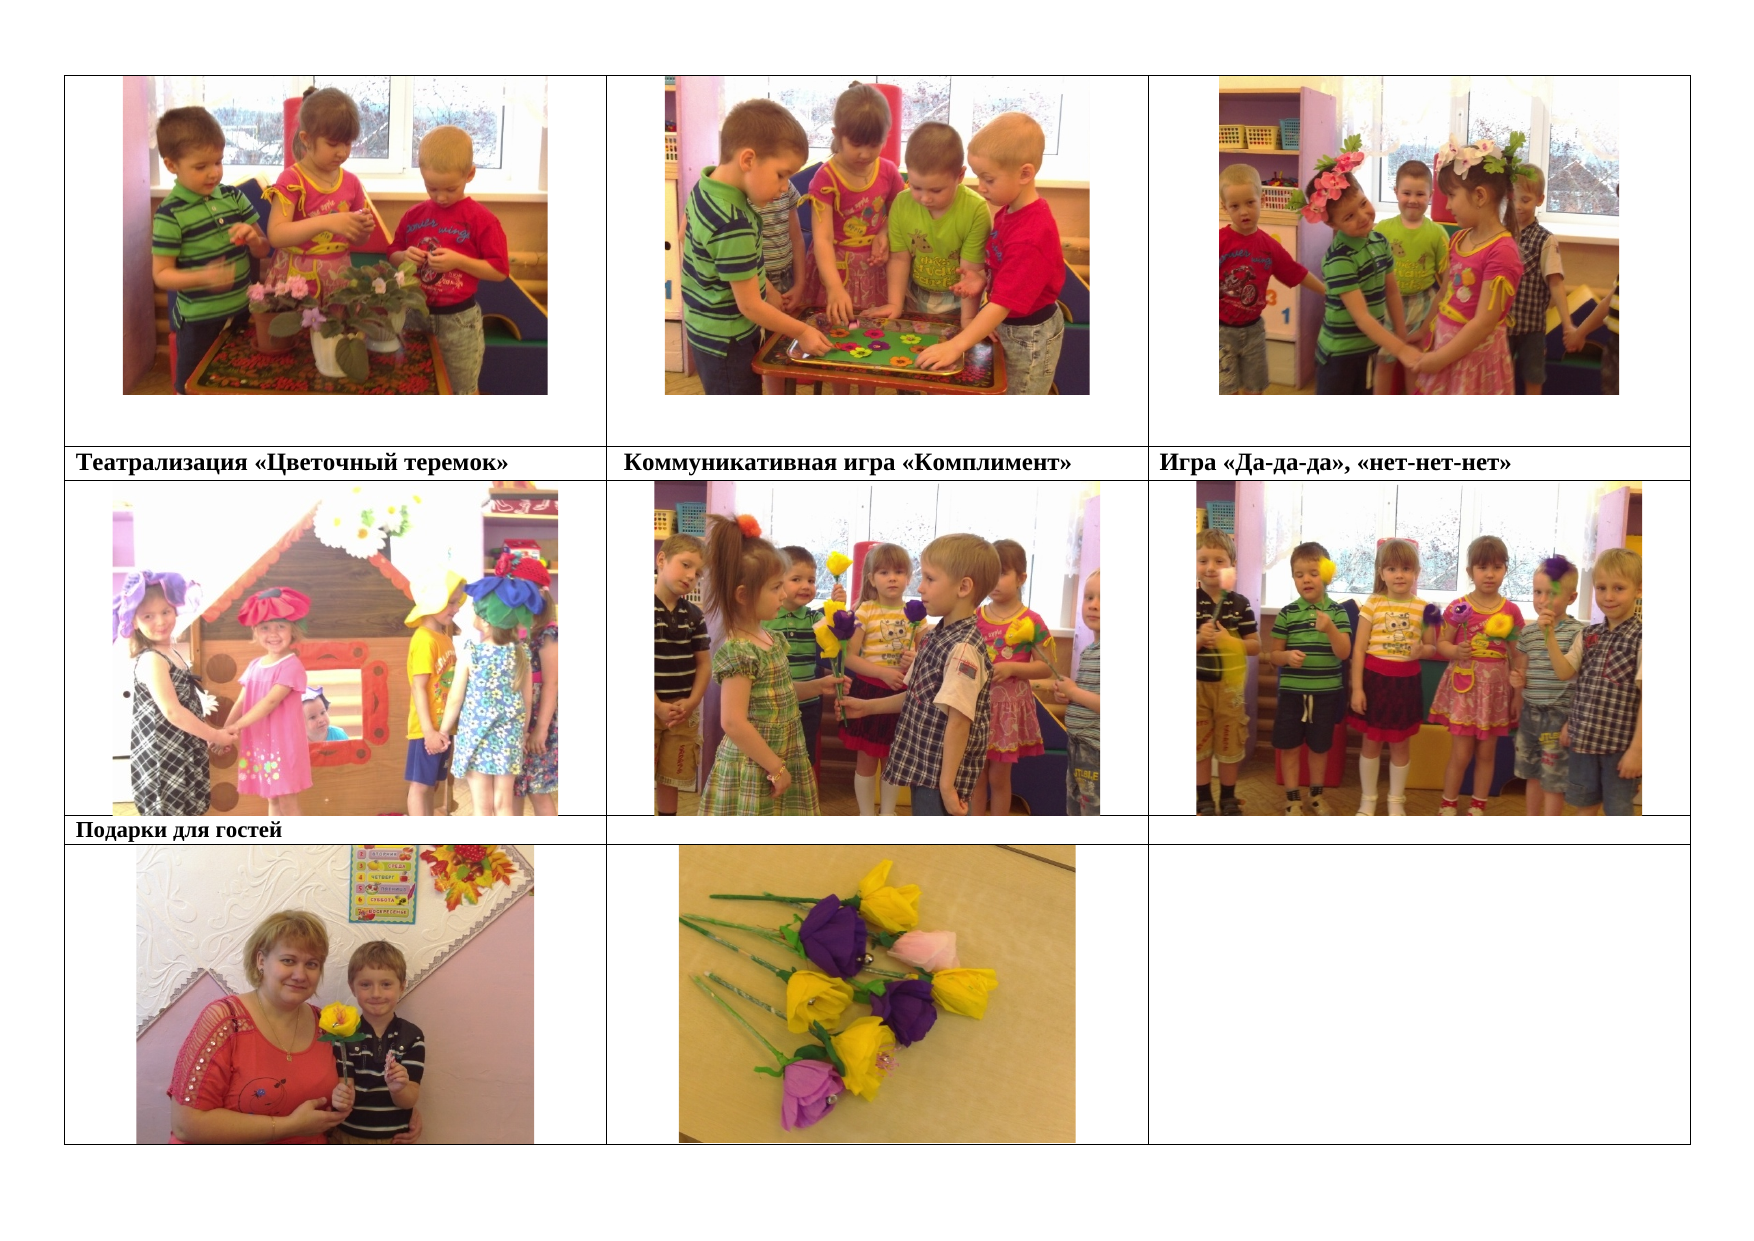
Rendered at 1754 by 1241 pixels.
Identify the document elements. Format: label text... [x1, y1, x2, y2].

table_cell [559, 481, 606, 815]
table_cell [1149, 816, 1690, 844]
picture [664, 76, 1090, 395]
table_cell [65, 845, 136, 1144]
table_cell Игра «Да-да-да», «нет-нет-нет» [1149, 447, 1690, 480]
table_cell [65, 481, 112, 815]
table_cell [1643, 481, 1690, 815]
table_cell Коммуникативная игра «Комплимент» [607, 447, 1148, 480]
picture [112, 481, 559, 816]
table_cell [607, 76, 1148, 446]
picture [136, 845, 535, 1144]
table_cell [65, 76, 606, 446]
table_cell [1149, 845, 1690, 1144]
picture [122, 76, 548, 395]
table_cell [607, 845, 1148, 1144]
table_cell Подарки для гостей [65, 816, 606, 844]
picture [1219, 76, 1620, 395]
picture [1196, 481, 1643, 816]
table_cell [1100, 481, 1148, 815]
picture [678, 845, 1076, 1143]
picture [654, 481, 1100, 816]
table_cell Театрализация «Цветочный теремок» [65, 447, 606, 480]
table_cell [1149, 76, 1690, 446]
table_cell [607, 816, 1148, 844]
table_cell [1149, 481, 1196, 815]
table_cell [535, 845, 606, 1144]
table_cell [607, 481, 654, 815]
